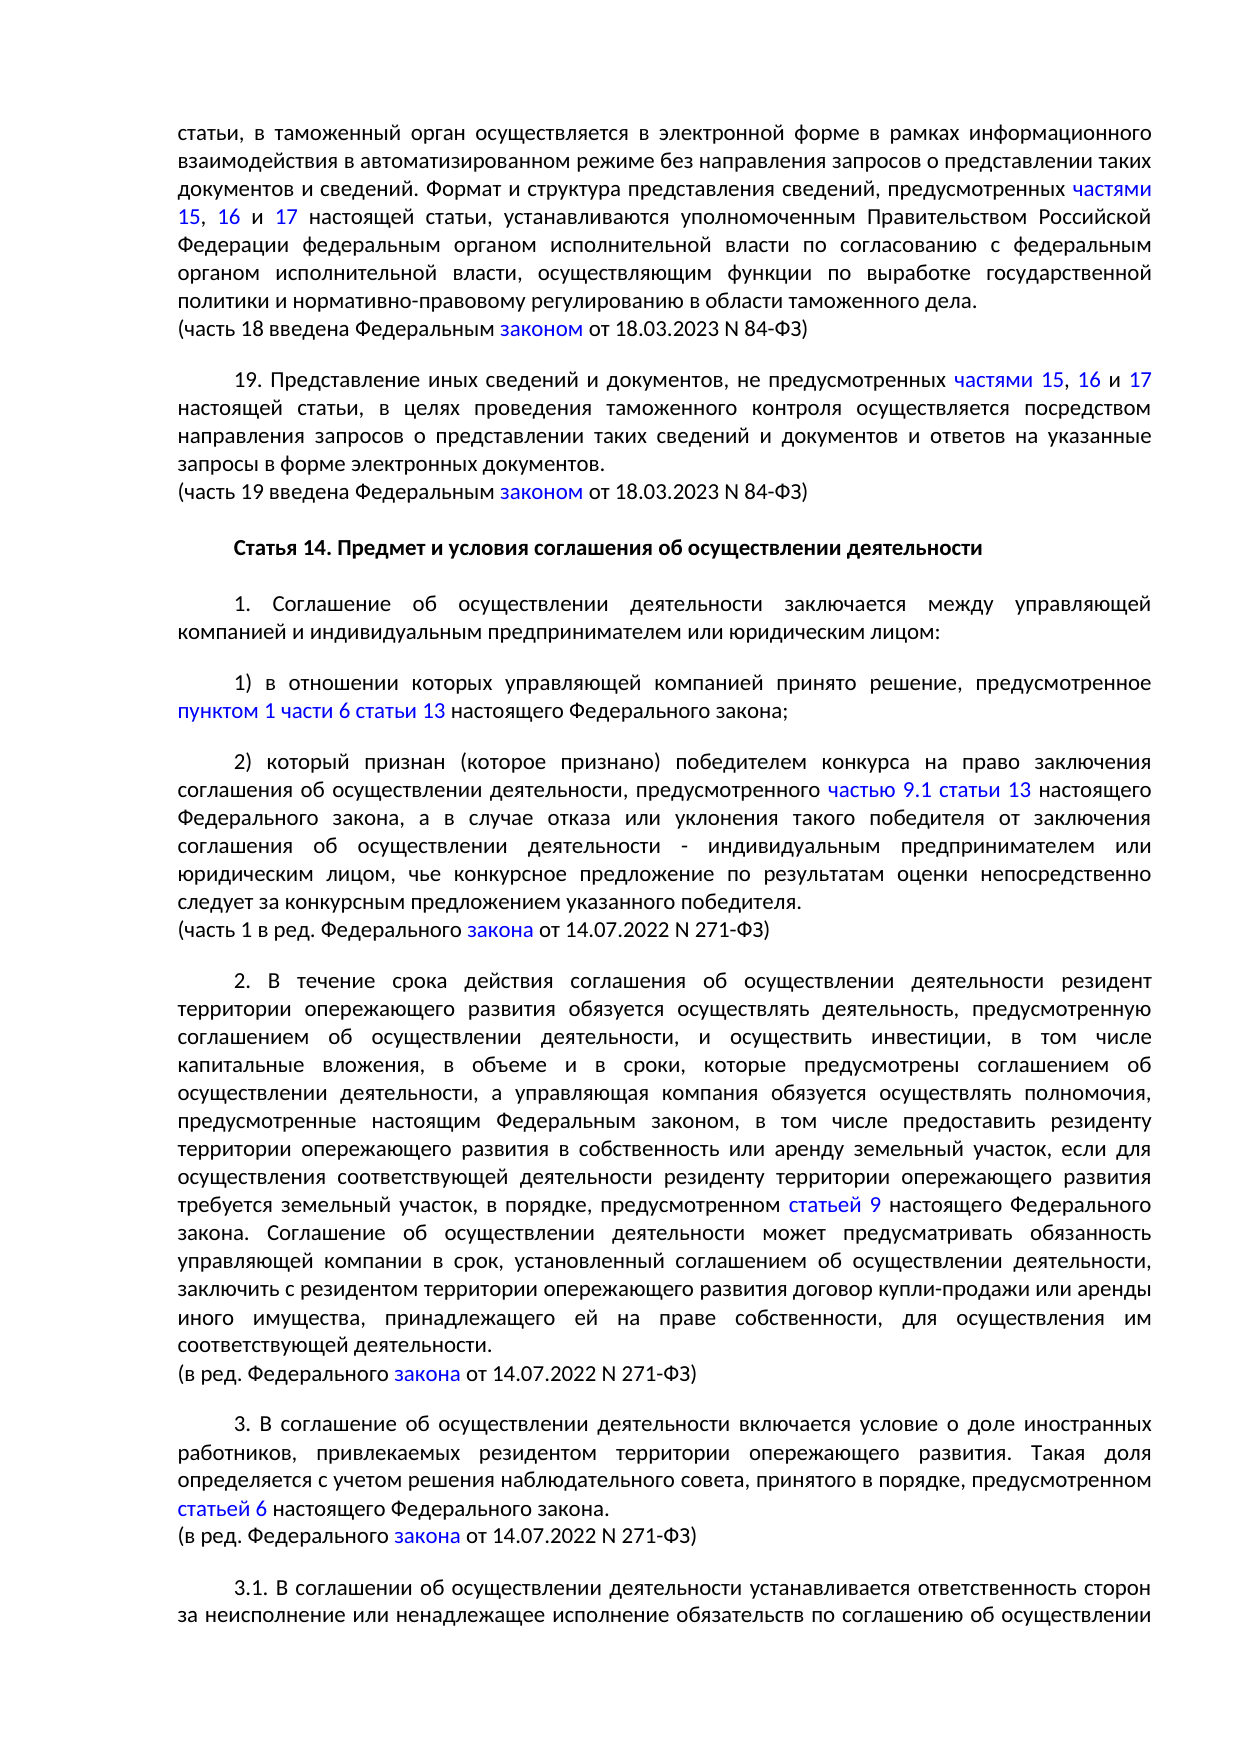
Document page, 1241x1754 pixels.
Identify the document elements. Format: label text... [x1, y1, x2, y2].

text 2) который признан (которое признано) победителем конкурса на право заключения соглашения об осуществлении деятельности, предусмотренного частью 9.1 статьи 13 настоящего Федерального закона, а в случае отказа или уклонения такого победителя от заключения соглашения об осуществлении деятельности - индивидуальным предпринимателем или юридическим лицом, чье конкурсное предложение по результатам оценки непосредственно следует за конкурсным предложением указанного победителя. [177, 747, 1152, 915]
text 19. Представление иных сведений и документов, не предусмотренных частями 15, 16 и 17 настоящей статьи, в целях проведения таможенного контроля осуществляется посредством направления запросов о представлении таких сведений и документов и ответов на указанные запросы в форме электронных документов. [177, 365, 1152, 477]
text 3. В соглашение об осуществлении деятельности включается условие о доле иностранных работников, привлекаемых резидентом территории опережающего развития. Такая доля определяется с учетом решения наблюдательного совета, принятого в порядке, предусмотренном статьей 6 настоящего Федерального закона. [177, 1409, 1152, 1522]
text 1. Соглашение об осуществлении деятельности заключается между управляющей компанией и индивидуальным предпринимателем или юридическим лицом: [177, 589, 1152, 645]
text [177, 118, 1152, 314]
text 2. В течение срока действия соглашения об осуществлении деятельности резидент территории опережающего развития обязуется осуществлять деятельность, предусмотренную соглашением об осуществлении деятельности, и осуществить инвестиции, в том числе капитальные вложения, в объеме и в сроки, которые предусмотрены соглашением об осуществлении деятельности, а управляющая компания обязуется осуществлять полномочия, предусмотренные настоящим Федеральным законом, в том числе предоставить резиденту территории опережающего развития в собственность или аренду земельный участок, если для осуществления соответствующей деятельности резиденту территории опережающего развития требуется земельный участок, в порядке, предусмотренном статьей 9 настоящего Федерального закона. Соглашение об осуществлении деятельности может предусматривать обязанность управляющей компании в срок, установленный соглашением об осуществлении деятельности, заключить с резидентом территории опережающего развития договор купли-продажи или аренды иного имущества, принадлежащего ей на праве собственности, для осуществления им соответствующей деятельности. [177, 966, 1152, 1359]
text (часть 1 в ред. Федерального закона от 14.07.2022 N 271-ФЗ) [177, 915, 1152, 943]
text (в ред. Федерального закона от 14.07.2022 N 271-ФЗ) [177, 1522, 1152, 1550]
text (часть 18 введена Федеральным законом от 18.03.2023 N 84-ФЗ) [177, 314, 1152, 342]
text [177, 1573, 1152, 1629]
title Статья 14. Предмет и условия соглашения об осуществлении деятельности [177, 533, 1152, 561]
text 1) в отношении которых управляющей компанией принято решение, предусмотренное пунктом 1 части 6 статьи 13 настоящего Федерального закона; [177, 668, 1152, 724]
text (в ред. Федерального закона от 14.07.2022 N 271-ФЗ) [177, 1359, 1152, 1387]
text (часть 19 введена Федеральным законом от 18.03.2023 N 84-ФЗ) [177, 477, 1152, 505]
